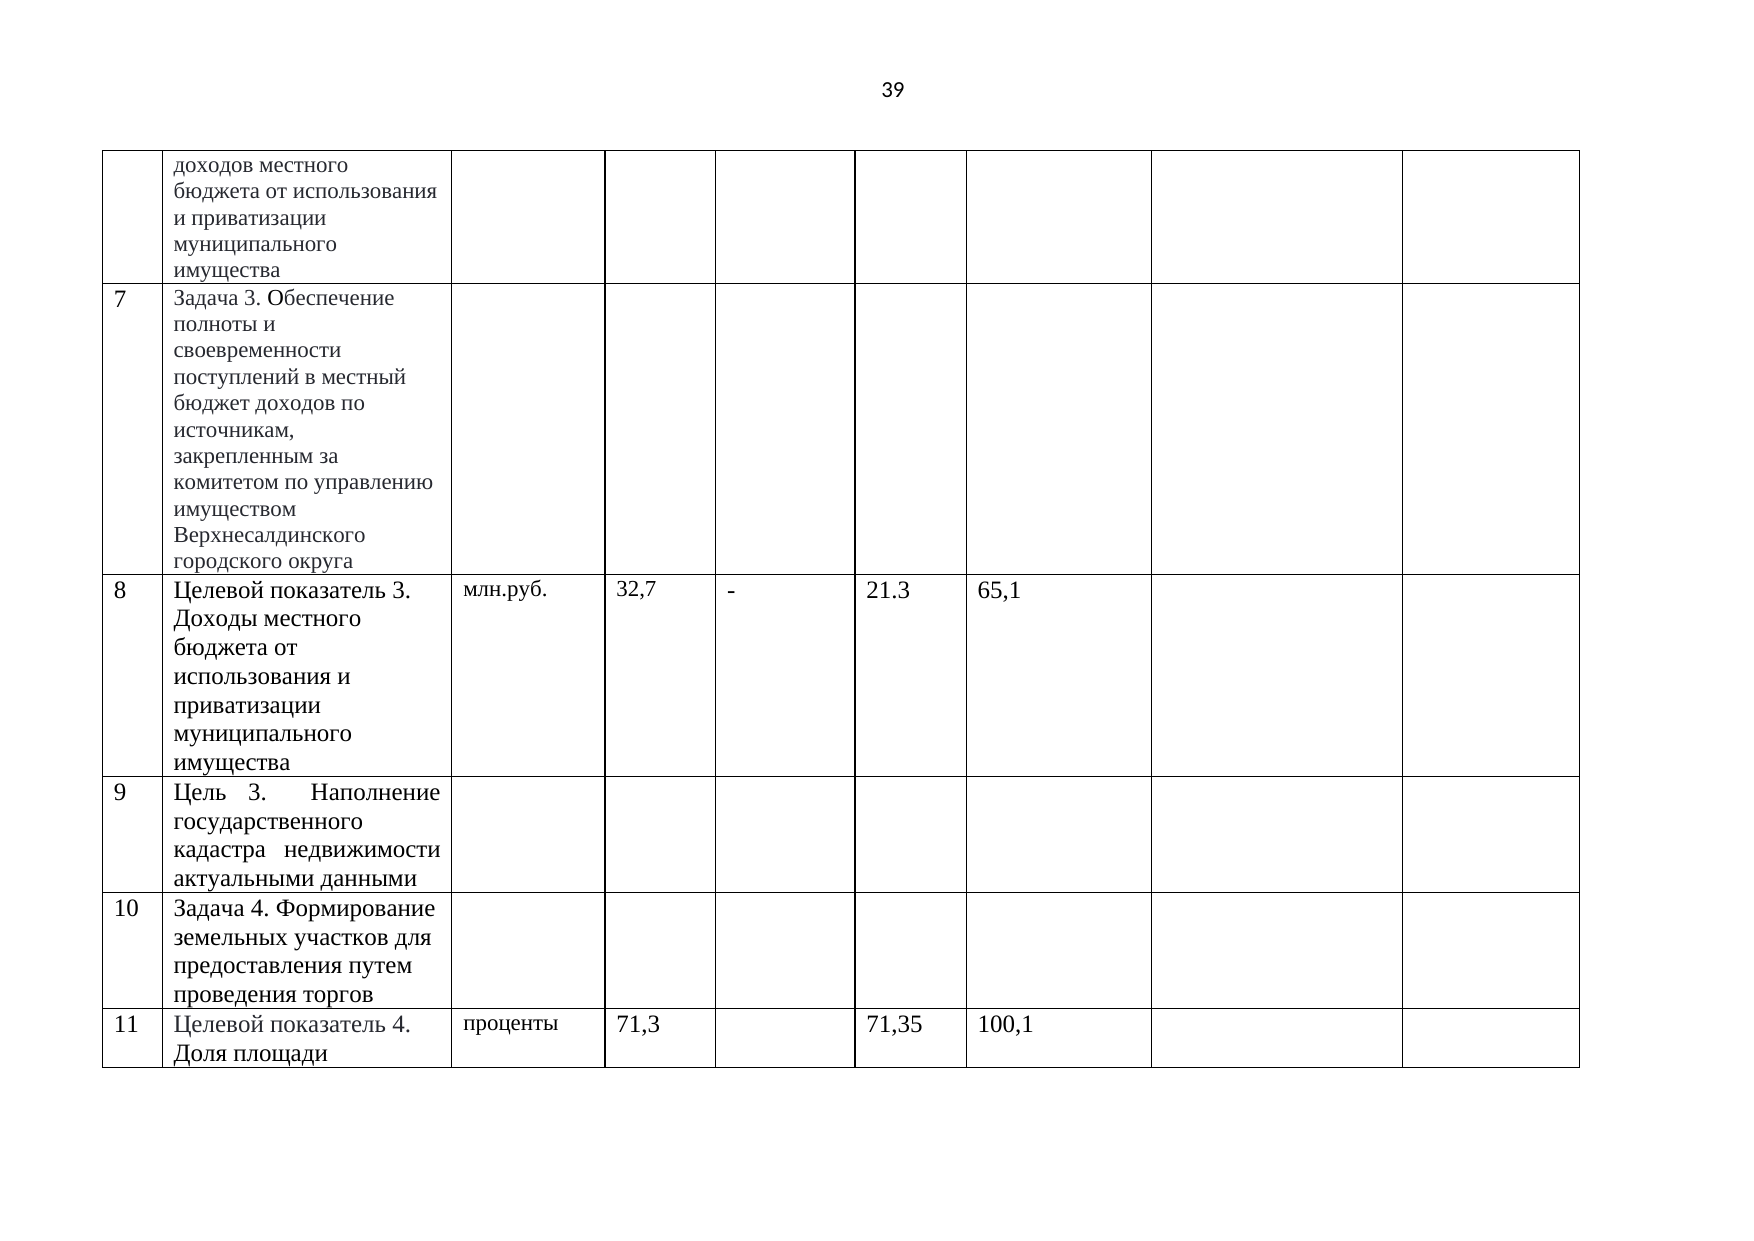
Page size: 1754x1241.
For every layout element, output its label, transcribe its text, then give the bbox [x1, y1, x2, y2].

table_cell [1403, 777, 1579, 892]
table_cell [163, 151, 451, 283]
table_cell [606, 151, 715, 283]
table_cell [452, 893, 604, 1008]
table_cell [1403, 1009, 1579, 1067]
table_cell 10 [103, 893, 162, 1008]
table_cell [1152, 1009, 1402, 1067]
table_cell 32,7 [606, 575, 715, 776]
table_cell [716, 777, 854, 892]
table_cell [606, 284, 715, 574]
table_cell 100,1 [967, 1009, 1151, 1067]
table_cell [1403, 151, 1579, 283]
table_cell [1403, 575, 1579, 776]
table_cell [606, 893, 715, 1008]
table_cell [452, 284, 604, 574]
table_cell [967, 151, 1151, 283]
table_cell 7 [103, 284, 162, 574]
table_cell [1403, 893, 1579, 1008]
table_cell - [716, 575, 854, 776]
table_cell [1152, 284, 1402, 574]
table_cell [967, 284, 1151, 574]
table_cell [1152, 151, 1402, 283]
table_cell Задача 3. Обеспечение полноты и своевременности поступлений в местный бюджет доходов по источникам, закрепленным за комитетом по управлению имуществом Верхнесалдинского городского округа [163, 284, 451, 574]
table_cell [967, 777, 1151, 892]
table_cell 65,1 [967, 575, 1151, 776]
table_cell 71,3 [606, 1009, 715, 1067]
table_cell 71,35 [856, 1009, 966, 1067]
table_cell [1152, 777, 1402, 892]
table_cell [452, 151, 604, 283]
table_cell 8 [103, 575, 162, 776]
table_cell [163, 1009, 451, 1067]
table_cell [1152, 893, 1402, 1008]
table_cell Целевой показатель 3. Доходы местного бюджета от использования и приватизации муниципального имущества [163, 575, 451, 776]
table_cell [856, 893, 966, 1008]
table_cell [452, 777, 604, 892]
table_cell 21.3 [856, 575, 966, 776]
table_cell млн.руб. [452, 575, 604, 776]
table_cell проценты [452, 1009, 604, 1067]
table_cell 9 [103, 777, 162, 892]
table_cell [856, 284, 966, 574]
table_cell 6 [103, 151, 162, 283]
table_cell [606, 777, 715, 892]
table_cell [1152, 575, 1402, 776]
table_cell Задача 4. Формирование земельных участков для предоставления путем проведения торгов [163, 893, 451, 1008]
table_cell [967, 893, 1151, 1008]
table_cell [716, 1009, 854, 1067]
table_cell [716, 893, 854, 1008]
table_cell [856, 777, 966, 892]
table_cell [716, 284, 854, 574]
table_cell [716, 151, 854, 283]
table_cell 11 [103, 1009, 162, 1067]
table_cell Цель 3. Наполнение государственного кадастра недвижимости актуальными данными [163, 777, 451, 892]
table_cell [1403, 284, 1579, 574]
table_cell [856, 151, 966, 283]
